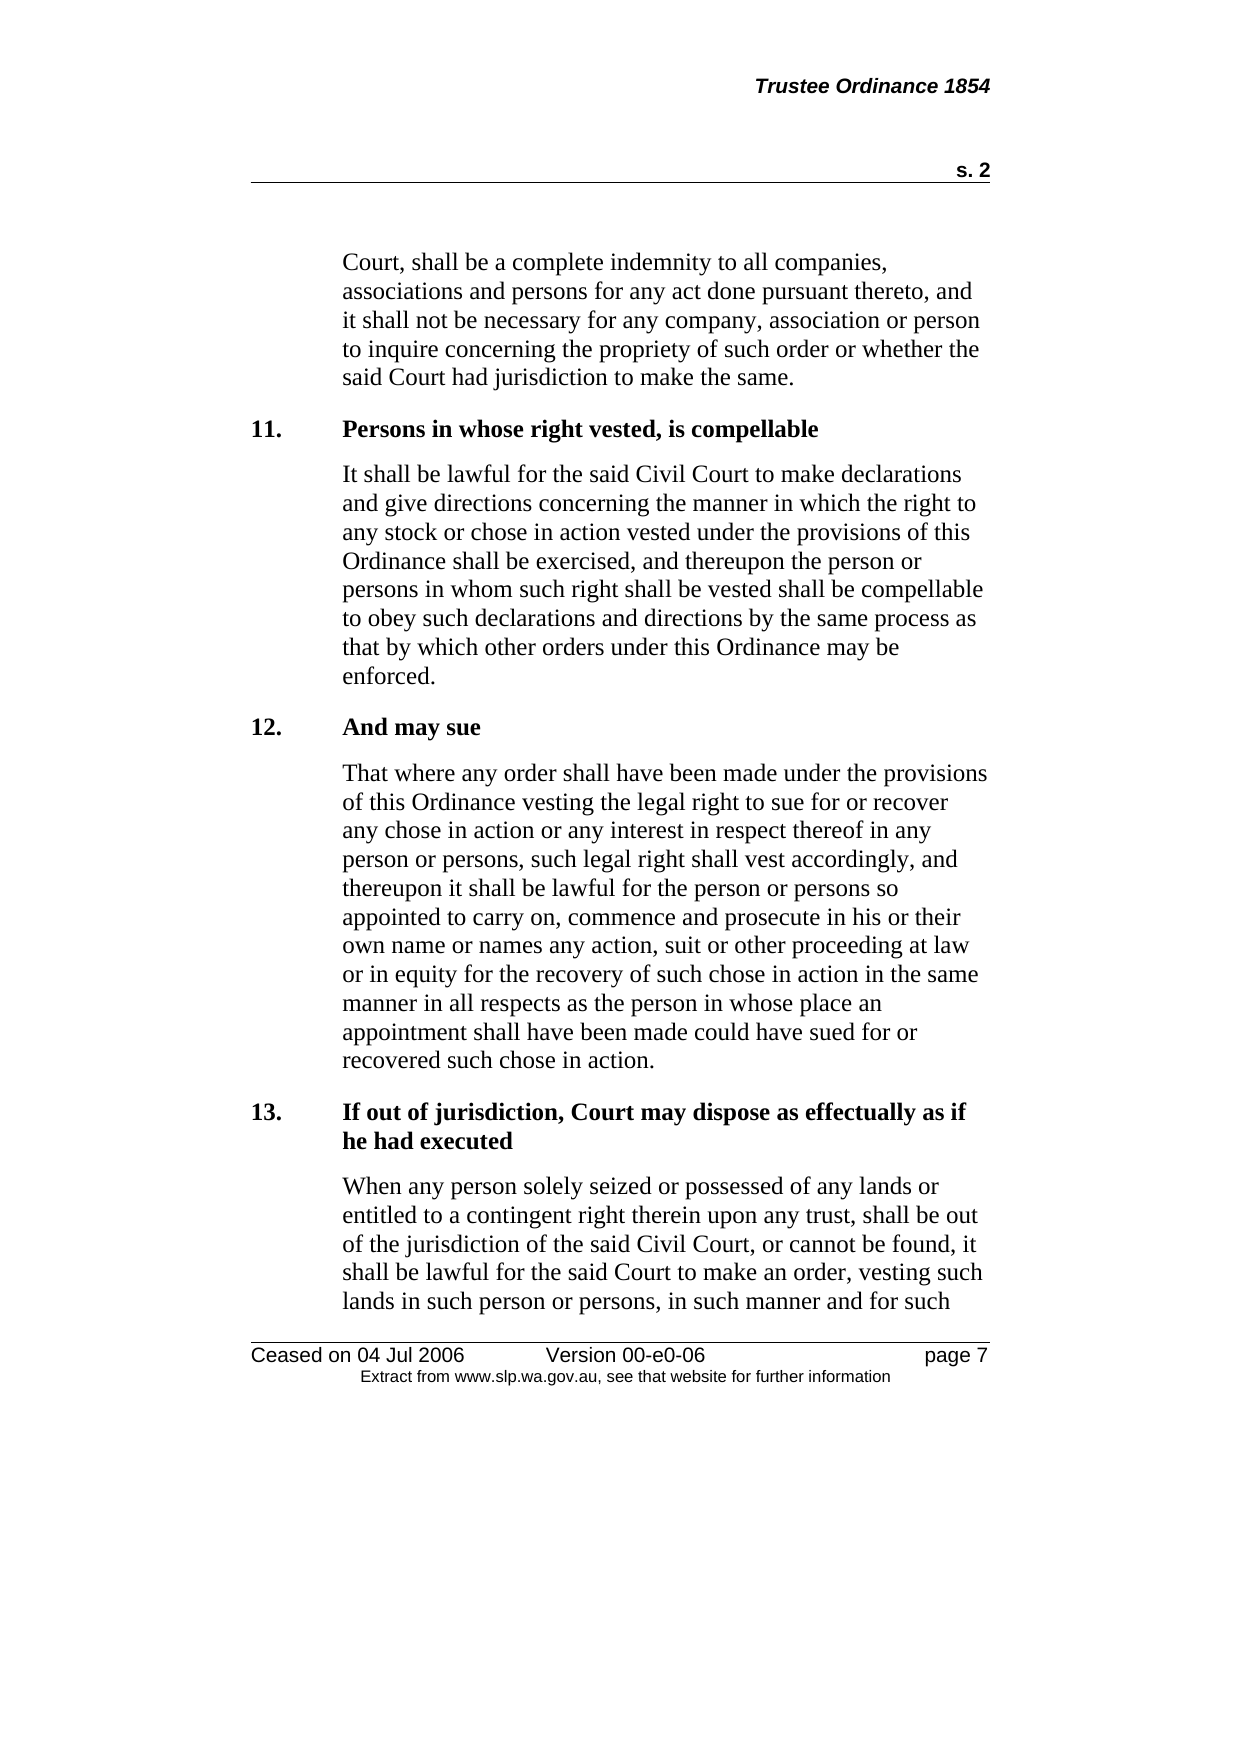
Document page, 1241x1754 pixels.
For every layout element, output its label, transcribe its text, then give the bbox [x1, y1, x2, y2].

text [251, 247, 990, 391]
subtitle 12. And may sue [251, 712, 990, 741]
text That where any order shall have been made under the provisions of this Ordinance vesting the legal right to sue for or recover any chose in action or any interest in respect thereof in any person or persons, such legal right shall vest accordingly, and thereupon it shall be lawful for the person or persons so appointed to carry on, commence and prosecute in his or their own name or names any action, suit or other proceeding at law or in equity for the recovery of such chose in action in the same manner in all respects as the person in whose place an appointment shall have been made could have sued for or recovered such chose in action. [251, 758, 990, 1074]
subtitle 11. Persons in whose right vested, is compellable [251, 414, 990, 443]
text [251, 1171, 990, 1315]
text It shall be lawful for the said Civil Court to make declarations and give directions concerning the manner in which the right to any stock or chose in action vested under the provisions of this Ordinance shall be exercised, and thereupon the person or persons in whom such right shall be vested shall be compellable to obey such declarations and directions by the same process as that by which other orders under this Ordinance may be enforced. [251, 459, 990, 689]
subtitle 13. If out of jurisdiction, Court may dispose as effectually as if he had executed [251, 1097, 990, 1154]
